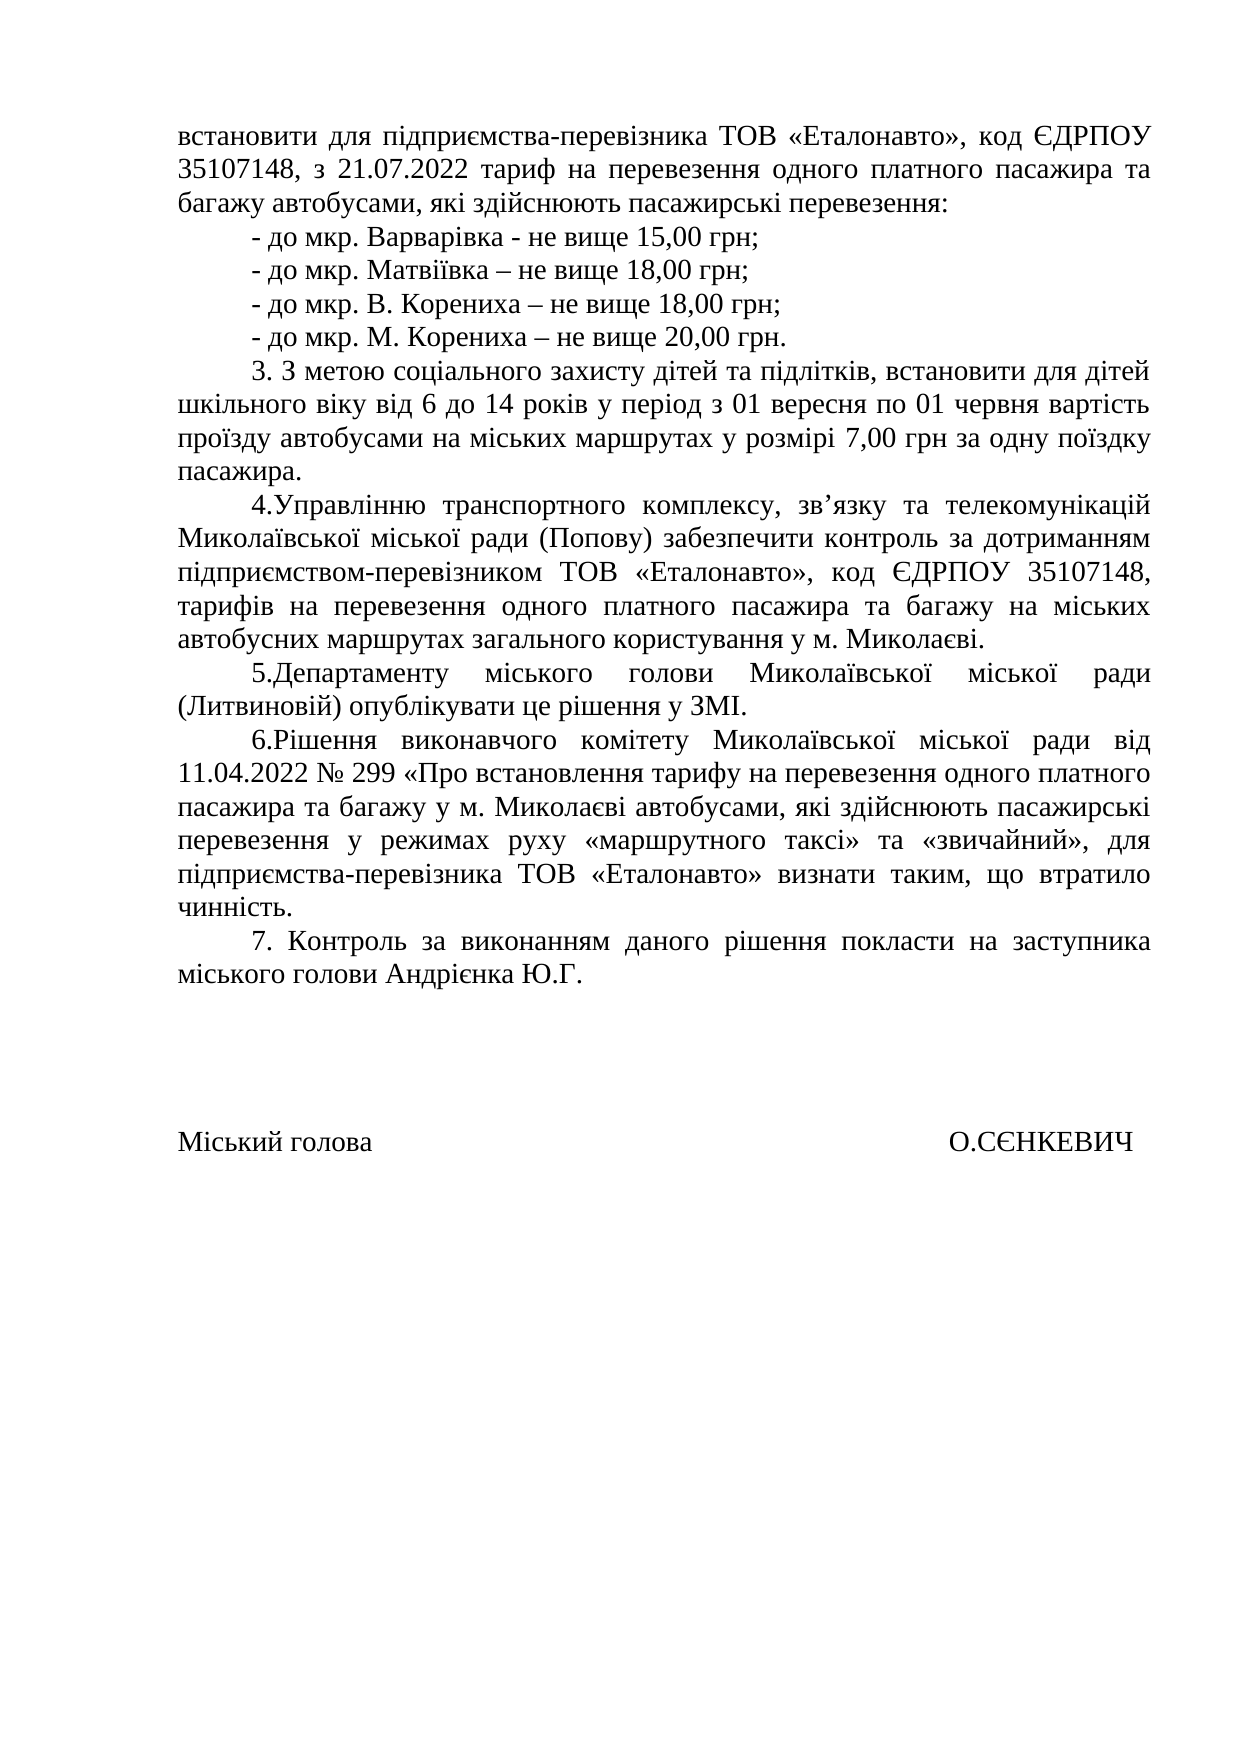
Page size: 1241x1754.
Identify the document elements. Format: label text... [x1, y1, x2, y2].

text 6.Рішення виконавчого комітету Миколаївської міської ради від 11.04.2022 № 299 «Про встановлення тарифу на перевезення одного платного пасажира та багажу у м. Миколаєві автобусами, які здійснюють пасажирські перевезення у режимах руху «маршрутного таксі» та «звичайний», для підприємства-перевізника ТОВ «Еталонавто» визнати таким, що втратило чинність. [177, 722, 1152, 923]
text 7. Контроль за виконанням даного рішення покласти на заступника міського голови Андрієнка Ю.Г. [177, 923, 1152, 990]
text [177, 118, 1152, 219]
text 5.Департаменту міського голови Миколаївської міської ради (Литвиновій) опублікувати це рішення у ЗМІ. [177, 655, 1152, 722]
text 3. З метою соціального захисту дітей та підлітків, встановити для дітей шкільного віку від 6 до 14 років у період з 01 вересня по 01 червня вартість проїзду автобусами на міських маршрутах у розмірі 7,00 грн за одну поїздку пасажира. [177, 353, 1152, 487]
text - до мкр. В. Корениха – не вище 18,00 грн; [177, 286, 1171, 319]
text - до мкр. Варварівка - не вище 15,00 грн; [177, 219, 1152, 252]
text - до мкр. М. Корениха – не вище 20,00 грн. [177, 319, 1152, 353]
text Міський голова О.СЄНКЕВИЧ [177, 1124, 1152, 1158]
text - до мкр. Матвіївка – не вище 18,00 грн; [177, 252, 1152, 286]
text 4.Управлінню транспортного комплексу, зв’язку та телекомунікацій Миколаївської міської ради (Попову) забезпечити контроль за дотриманням підприємством-перевізником ТОВ «Еталонавто», код ЄДРПОУ 35107148, тарифів на перевезення одного платного пасажира та багажу на міських автобусних маршрутах загального користування у м. Миколаєві. [177, 487, 1152, 655]
